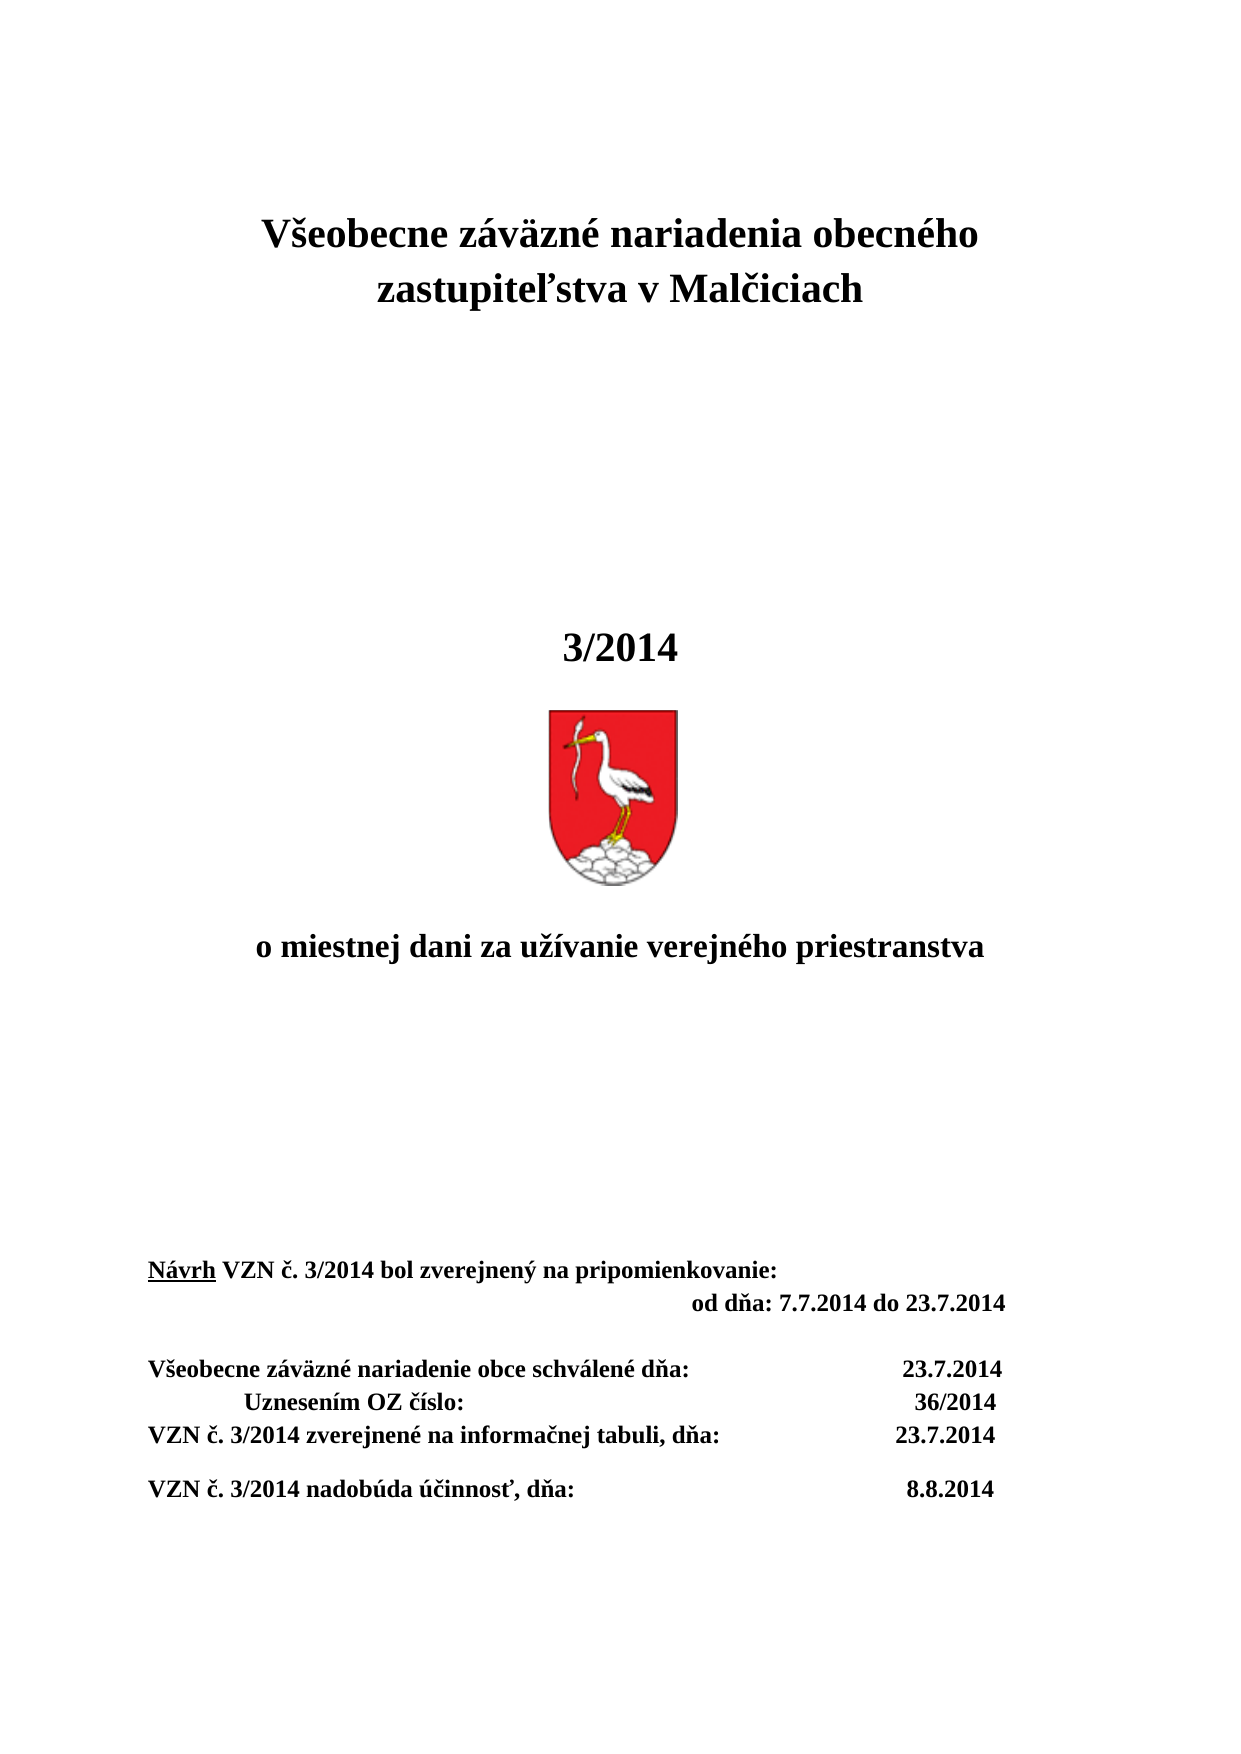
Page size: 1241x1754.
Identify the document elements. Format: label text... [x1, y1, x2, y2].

text Všeobecne záväzné nariadenia obecného zastupiteľstva v Malčiciach [148, 208, 1093, 311]
text o miestnej dani za užívanie verejného priestranstva [148, 926, 1093, 964]
text od dňa: 7.7.2014 do 23.7.2014 [148, 1288, 1093, 1317]
text Všeobecne záväzné nariadenie obce schválené dňa: 23.7.2014 [148, 1354, 1093, 1383]
text VZN č. 3/2014 zverejnené na informačnej tabuli, dňa: 23.7.2014 [148, 1420, 1093, 1449]
text Návrh VZN č. 3/2014 bol zverejnený na pripomienkovanie: [148, 1255, 1093, 1284]
text Uznesením OZ číslo: 36/2014 [148, 1387, 1093, 1416]
text 3/2014 [148, 622, 1093, 670]
picture [548, 710, 678, 886]
text VZN č. 3/2014 nadobúda účinnosť, dňa: 8.8.2014 [148, 1474, 1093, 1503]
